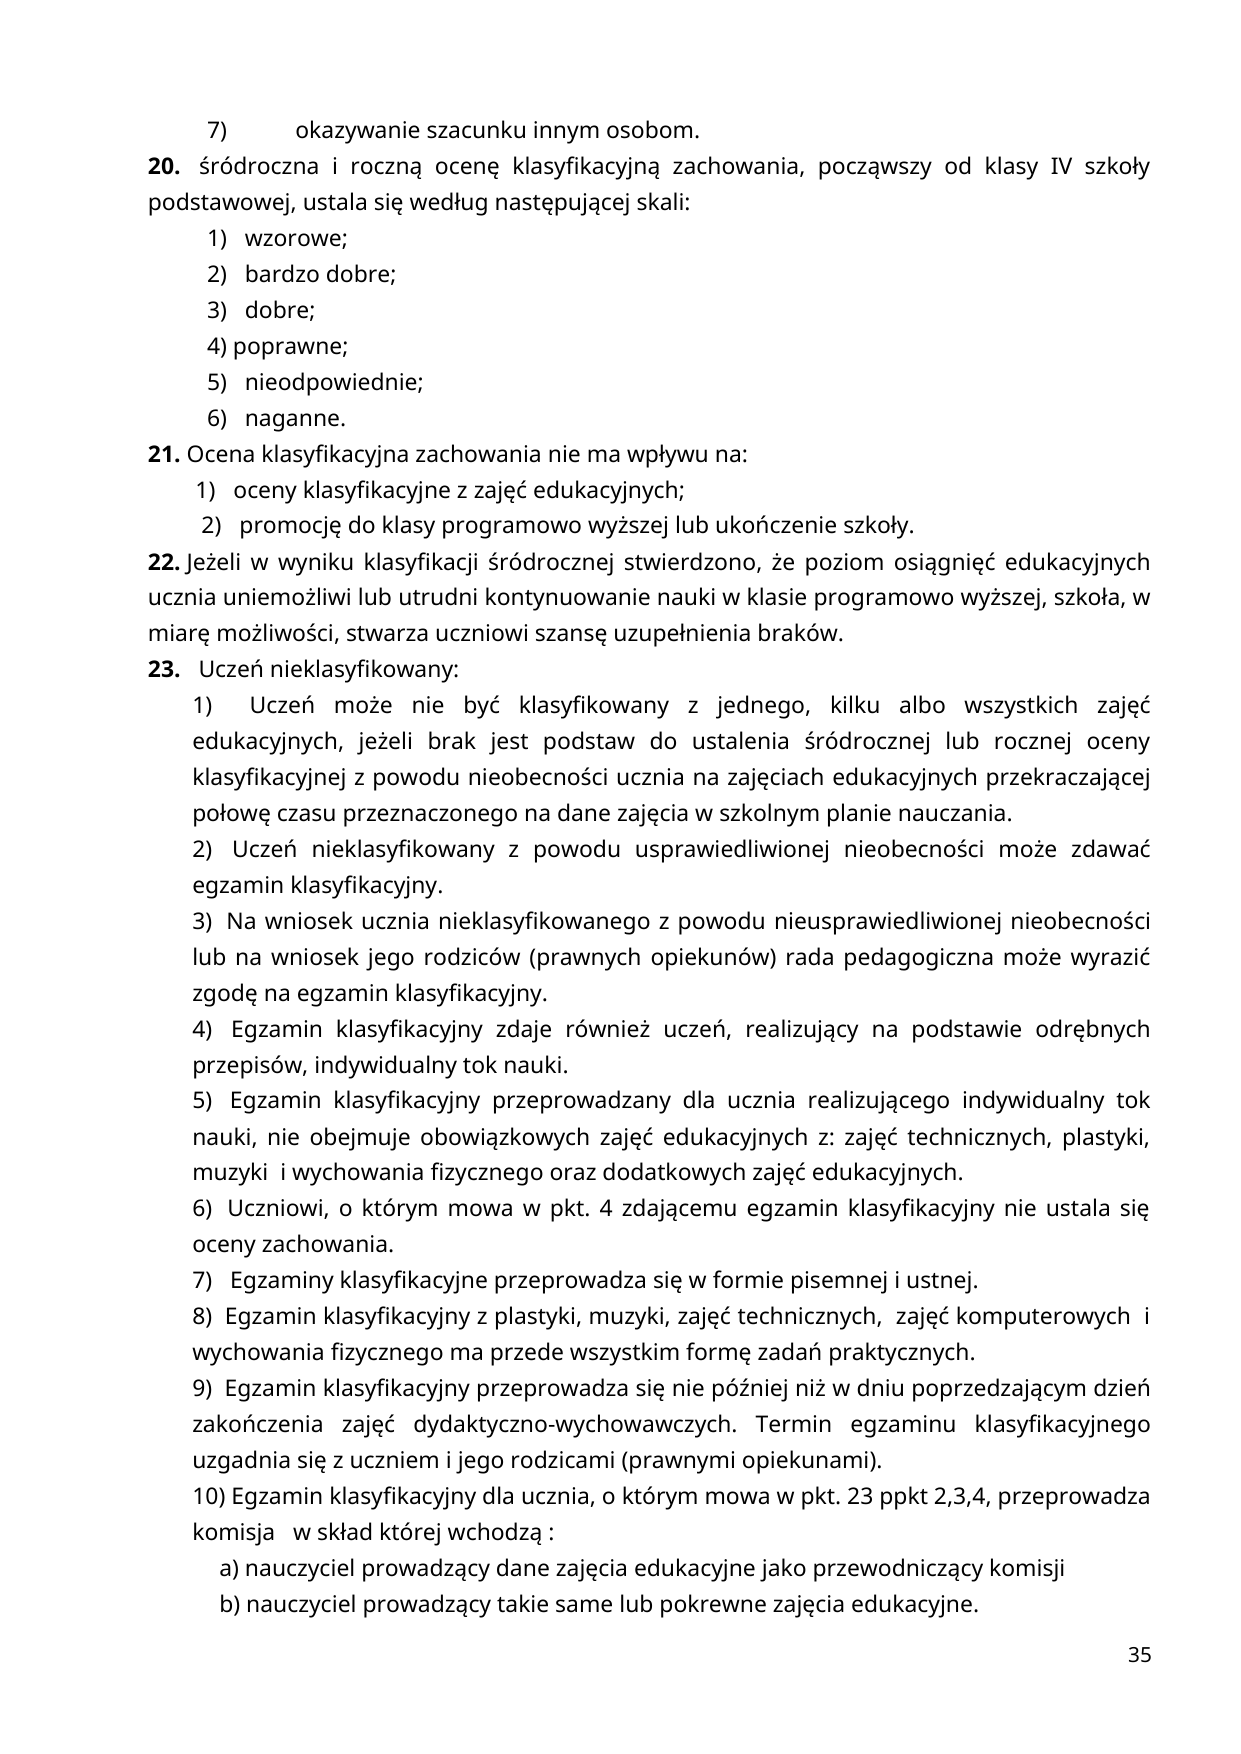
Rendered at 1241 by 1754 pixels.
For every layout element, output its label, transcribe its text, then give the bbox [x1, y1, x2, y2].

list 10) Egzamin klasyfikacyjny dla ucznia, o którym mowa w pkt. 23 ppkt 2,3,4, przeprowadza komisja w skład której wchodzą : [192, 1480, 1152, 1547]
list 4) poprawne; 5) nieodpowiednie; [207, 330, 1152, 397]
list 20. śródroczna i roczną ocenę klasyfikacyjną zachowania, począwszy od klasy IV szkoły podstawowej, ustala się według następującej skali: [148, 150, 1152, 217]
list 1) Uczeń może nie być klasyfikowany z jednego, kilku albo wszystkich zajęć edukacyjnych, jeżeli brak jest podstaw do ustalenia śródrocznej lub rocznej oceny klasyfikacyjnej z powodu nieobecności ucznia na zajęciach edukacyjnych przekraczającej połowę czasu przeznaczonego na dane zajęcia w szkolnym planie nauczania. [192, 689, 1152, 828]
list 4) Egzamin klasyfikacyjny zdaje również uczeń, realizujący na podstawie odrębnych przepisów, indywidualny tok nauki. [192, 1013, 1152, 1080]
list 22. Jeżeli w wyniku klasyfikacji śródrocznej stwierdzono, że poziom osiągnięć edukacyjnych ucznia uniemożliwi lub utrudni kontynuowanie nauki w klasie programowo wyższej, szkoła, w miarę możliwości, stwarza uczniowi szansę uzupełnienia braków. [148, 545, 1152, 648]
list 3) Na wniosek ucznia nieklasyfikowanego z powodu nieusprawiedliwionej nieobecności lub na wniosek jego rodziców (prawnych opiekunów) rada pedagogiczna może wyrazić zgodę na egzamin klasyfikacyjny. [192, 905, 1152, 1008]
list b) nauczyciel prowadzący takie same lub pokrewne zajęcia edukacyjne. [148, 1588, 1152, 1619]
list a) nauczyciel prowadzący dane zajęcia edukacyjne jako przewodniczący komisji [148, 1552, 1152, 1583]
list 21. Ocena klasyfikacyjna zachowania nie ma wpływu na: [148, 438, 1152, 469]
list 1) oceny klasyfikacyjne z zajęć edukacyjnych; [148, 473, 1152, 505]
list 6) Uczniowi, o którym mowa w pkt. 4 zdającemu egzamin klasyfikacyjny nie ustala się oceny zachowania. [192, 1192, 1152, 1259]
list 2) Uczeń nieklasyfikowany z powodu usprawiedliwionej nieobecności może zdawać egzamin klasyfikacyjny. [192, 833, 1152, 900]
list okazywanie szacunku innym osobom. [207, 114, 1152, 145]
list 2) promocję do klasy programowo wyższej lub ukończenie szkoły. [148, 509, 1152, 541]
list 3) dobre; [207, 294, 1152, 325]
list 9) Egzamin klasyfikacyjny przeprowadza się nie później niż w dniu poprzedzającym dzień zakończenia zajęć dydaktyczno-wychowawczych. Termin egzaminu klasyfikacyjnego uzgadnia się z uczniem i jego rodzicami (prawnymi opiekunami). [192, 1372, 1152, 1475]
list 6) naganne. [207, 402, 1152, 433]
list 7) Egzaminy klasyfikacyjne przeprowadza się w formie pisemnej i ustnej. [192, 1264, 1152, 1295]
list 1) wzorowe; [207, 222, 1152, 253]
list 8) Egzamin klasyfikacyjny z plastyki, muzyki, zajęć technicznych, zajęć komputerowych i wychowania fizycznego ma przede wszystkim formę zadań praktycznych. [192, 1300, 1152, 1367]
list 5) Egzamin klasyfikacyjny przeprowadzany dla ucznia realizującego indywidualny tok nauki, nie obejmuje obowiązkowych zajęć edukacyjnych z: zajęć technicznych, plastyki, muzyki i wychowania fizycznego oraz dodatkowych zajęć edukacyjnych. [192, 1084, 1152, 1188]
list 23. Uczeń nieklasyfikowany: [148, 653, 1152, 684]
list 2) bardzo dobre; [207, 258, 1152, 289]
